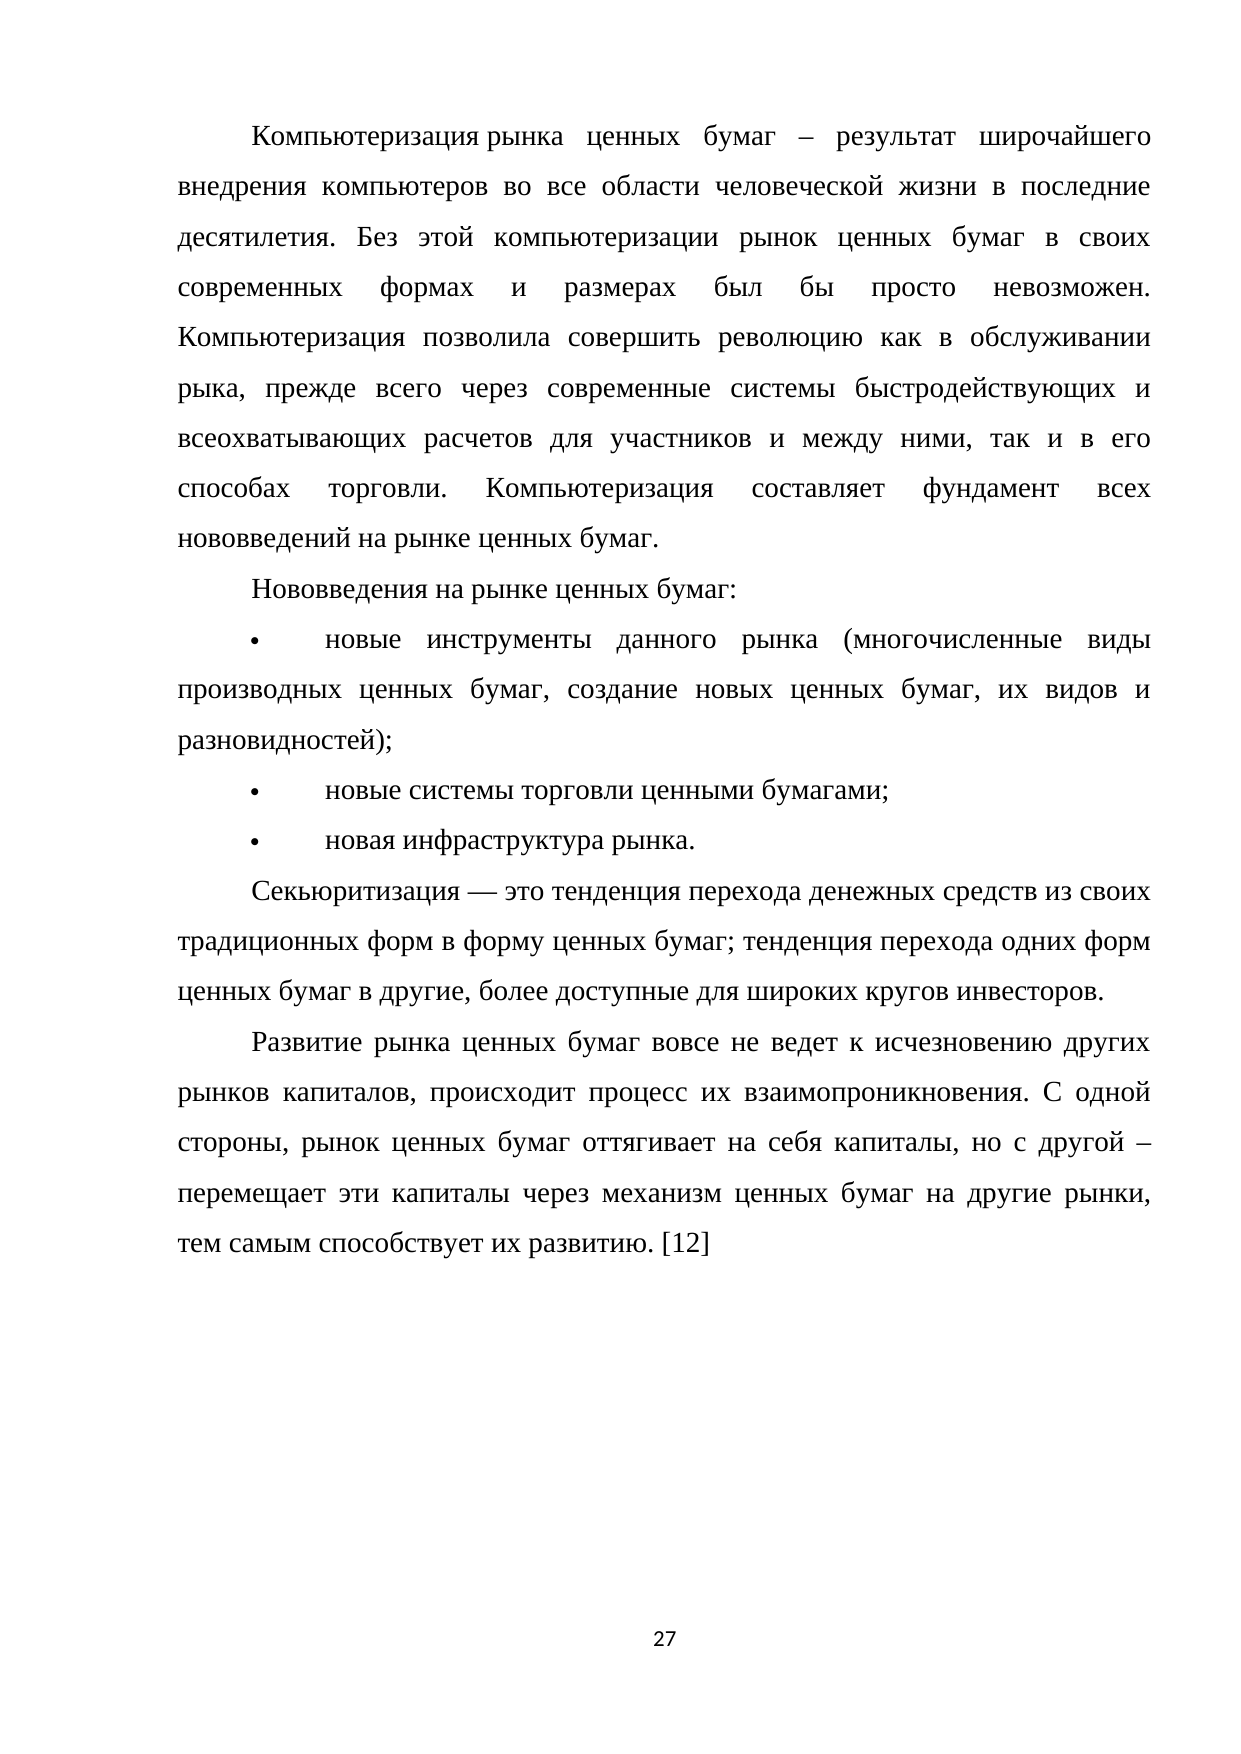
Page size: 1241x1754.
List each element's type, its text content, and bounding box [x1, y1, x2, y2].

list новые системы торговли ценными бумагами; [177, 772, 1152, 806]
list новая инфраструктура рынка. [177, 822, 1152, 856]
text Развитие рынка ценных бумаг вовсе не ведет к исчезновению других рынков капиталов, происходит процесс их взаимопроникновения. С одной стороны, рынок ценных бумаг оттягивает на себя капиталы, но с другой – перемещает эти капиталы через механизм ценных бумаг на другие рынки, тем самым способствует их развитию. [12] [177, 1024, 1152, 1258]
text Компьютеризация рынка ценных бумаг – результат широчайшего внедрения компьютеров во все области человеческой жизни в последние десятилетия. Без этой компьютеризации рынок ценных бумаг в своих современных формах и размерах был бы просто невозможен. Компьютеризация позволила совершить революцию как в обслуживании рыка, прежде всего через современные системы быстродействующих и всеохватывающих расчетов для участников и между ними, так и в его способах торговли. Компьютеризация составляет фундамент всех нововведений на рынке ценных бумаг. [177, 118, 1152, 554]
text Нововведения на рынке ценных бумаг: [177, 571, 1152, 604]
list новые инструменты данного рынка (многочисленные виды производных ценных бумаг, создание новых ценных бумаг, их видов и разновидностей); [177, 621, 1152, 755]
text Секьюритизация — это тенденция перехода денежных средств из своих традиционных форм в форму ценных бумаг; тенденция перехода одних форм ценных бумаг в другие, более доступные для широких кругов инвесторов. [177, 873, 1152, 1007]
